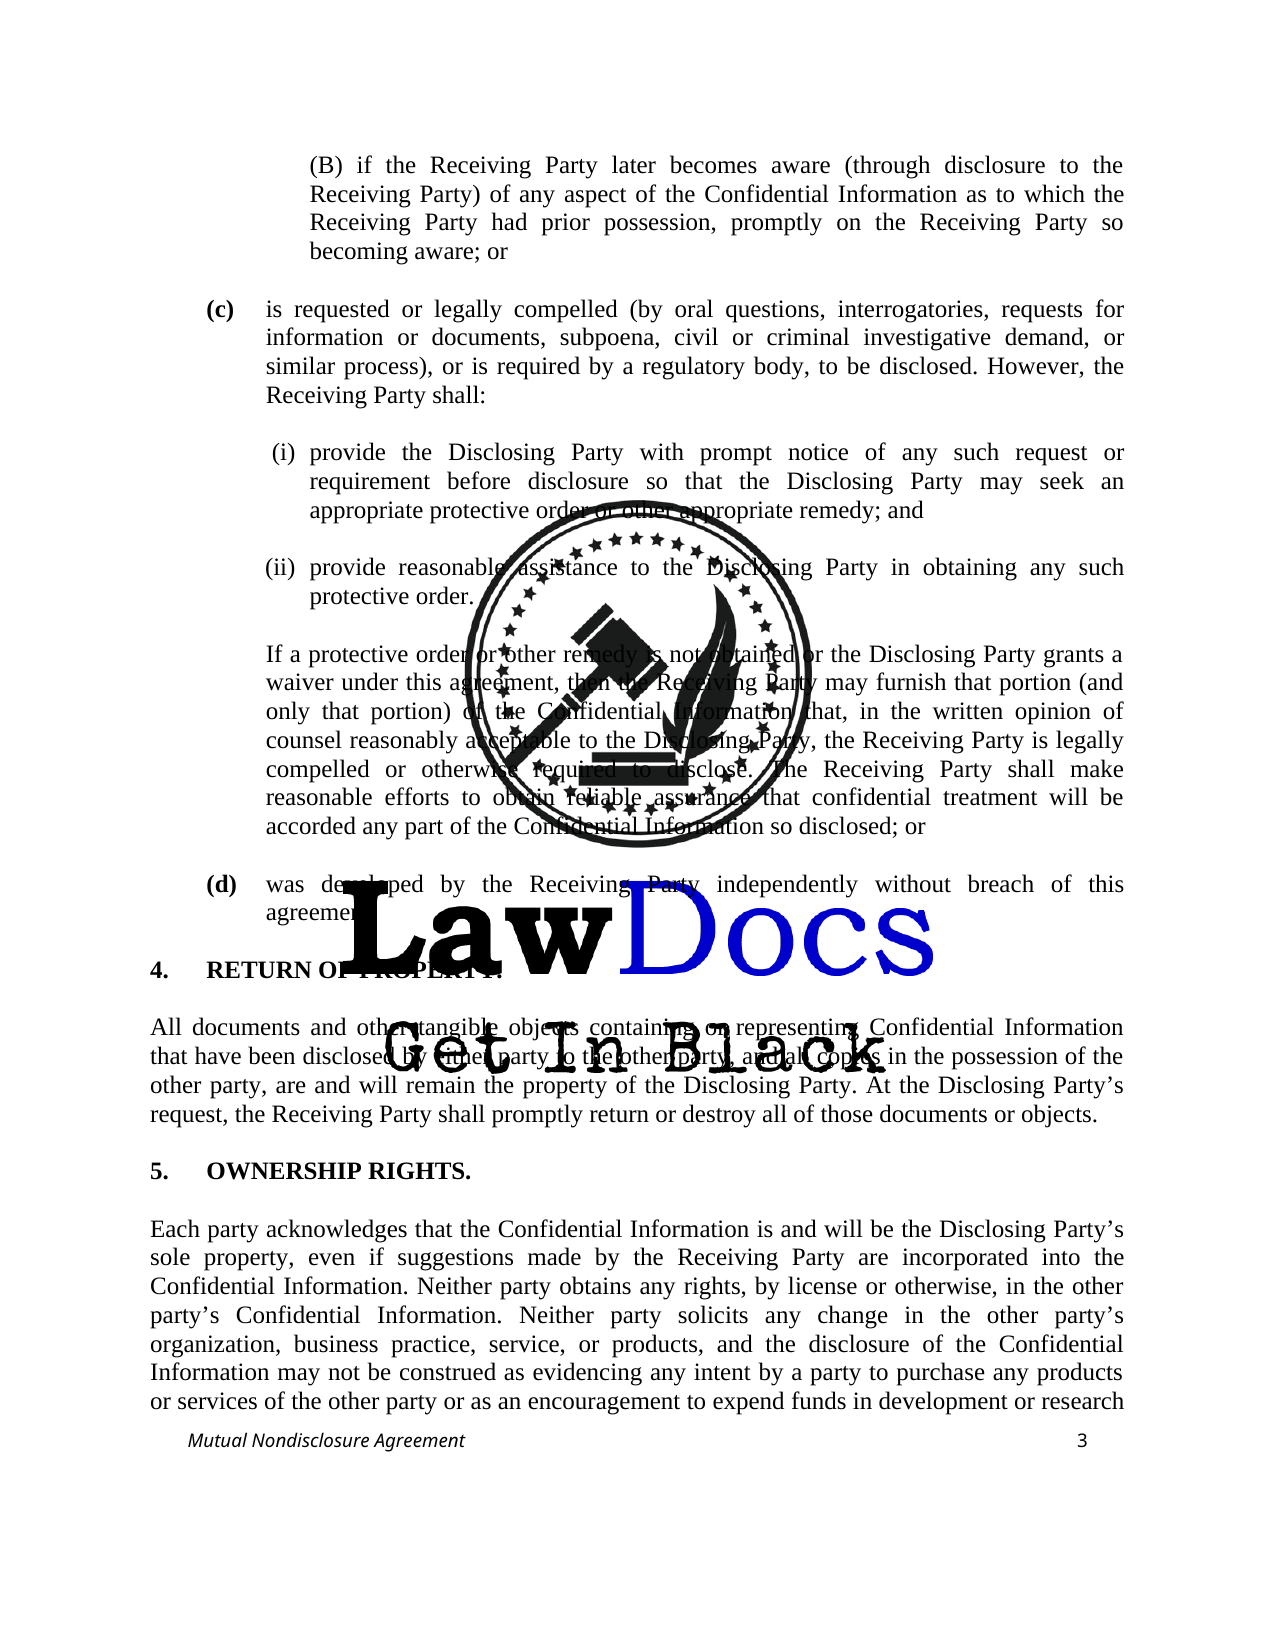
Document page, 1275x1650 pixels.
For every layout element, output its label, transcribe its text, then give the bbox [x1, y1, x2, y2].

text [150, 1214, 1125, 1415]
text 4. RETURN OF PROPERTY. [150, 955, 1125, 984]
picture [0, 361, 1275, 1217]
text If a protective order or other remedy is not obtained or the Disclosing Party grants a waiver under this agreement, then the Receiving Party may furnish that portion (and only that portion) of the Confidential Information that, in the written opinion of counsel reasonably acceptable to the Disclosing Party, the Receiving Party is legally compelled or otherwise required to disclose. The Receiving Party shall make reasonable efforts to obtain reliable assurance that confidential treatment will be accorded any part of the Confidential Information so disclosed; or [191, 639, 1125, 840]
text All documents and other tangible objects containing or representing Confidential Information that have been disclosed by either party to the other party, and all copies in the possession of the other party, are and will remain the property of the Disclosing Party. At the Disclosing Party’s request, the Receiving Party shall promptly return or destroy all of those documents or objects. [150, 1012, 1125, 1127]
list was developed by the Receiving Party independently without breach of this agreement. [206, 869, 1125, 926]
list is requested or legally compelled (by oral questions, interrogatories, requests for information or documents, subpoena, civil or criminal investigative demand, or similar process), or is required by a regulatory body, to be disclosed. However, the Receiving Party shall: [206, 294, 1125, 409]
list provide the Disclosing Party with prompt notice of any such request or requirement before disclosure so that the Disclosing Party may seek an appropriate protective order or other appropriate remedy; and [295, 437, 1125, 524]
text 5. OWNERSHIP RIGHTS. [150, 1156, 1125, 1185]
list provide reasonable assistance to the Disclosing Party in obtaining any such protective order. [295, 552, 1125, 610]
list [295, 150, 1125, 265]
